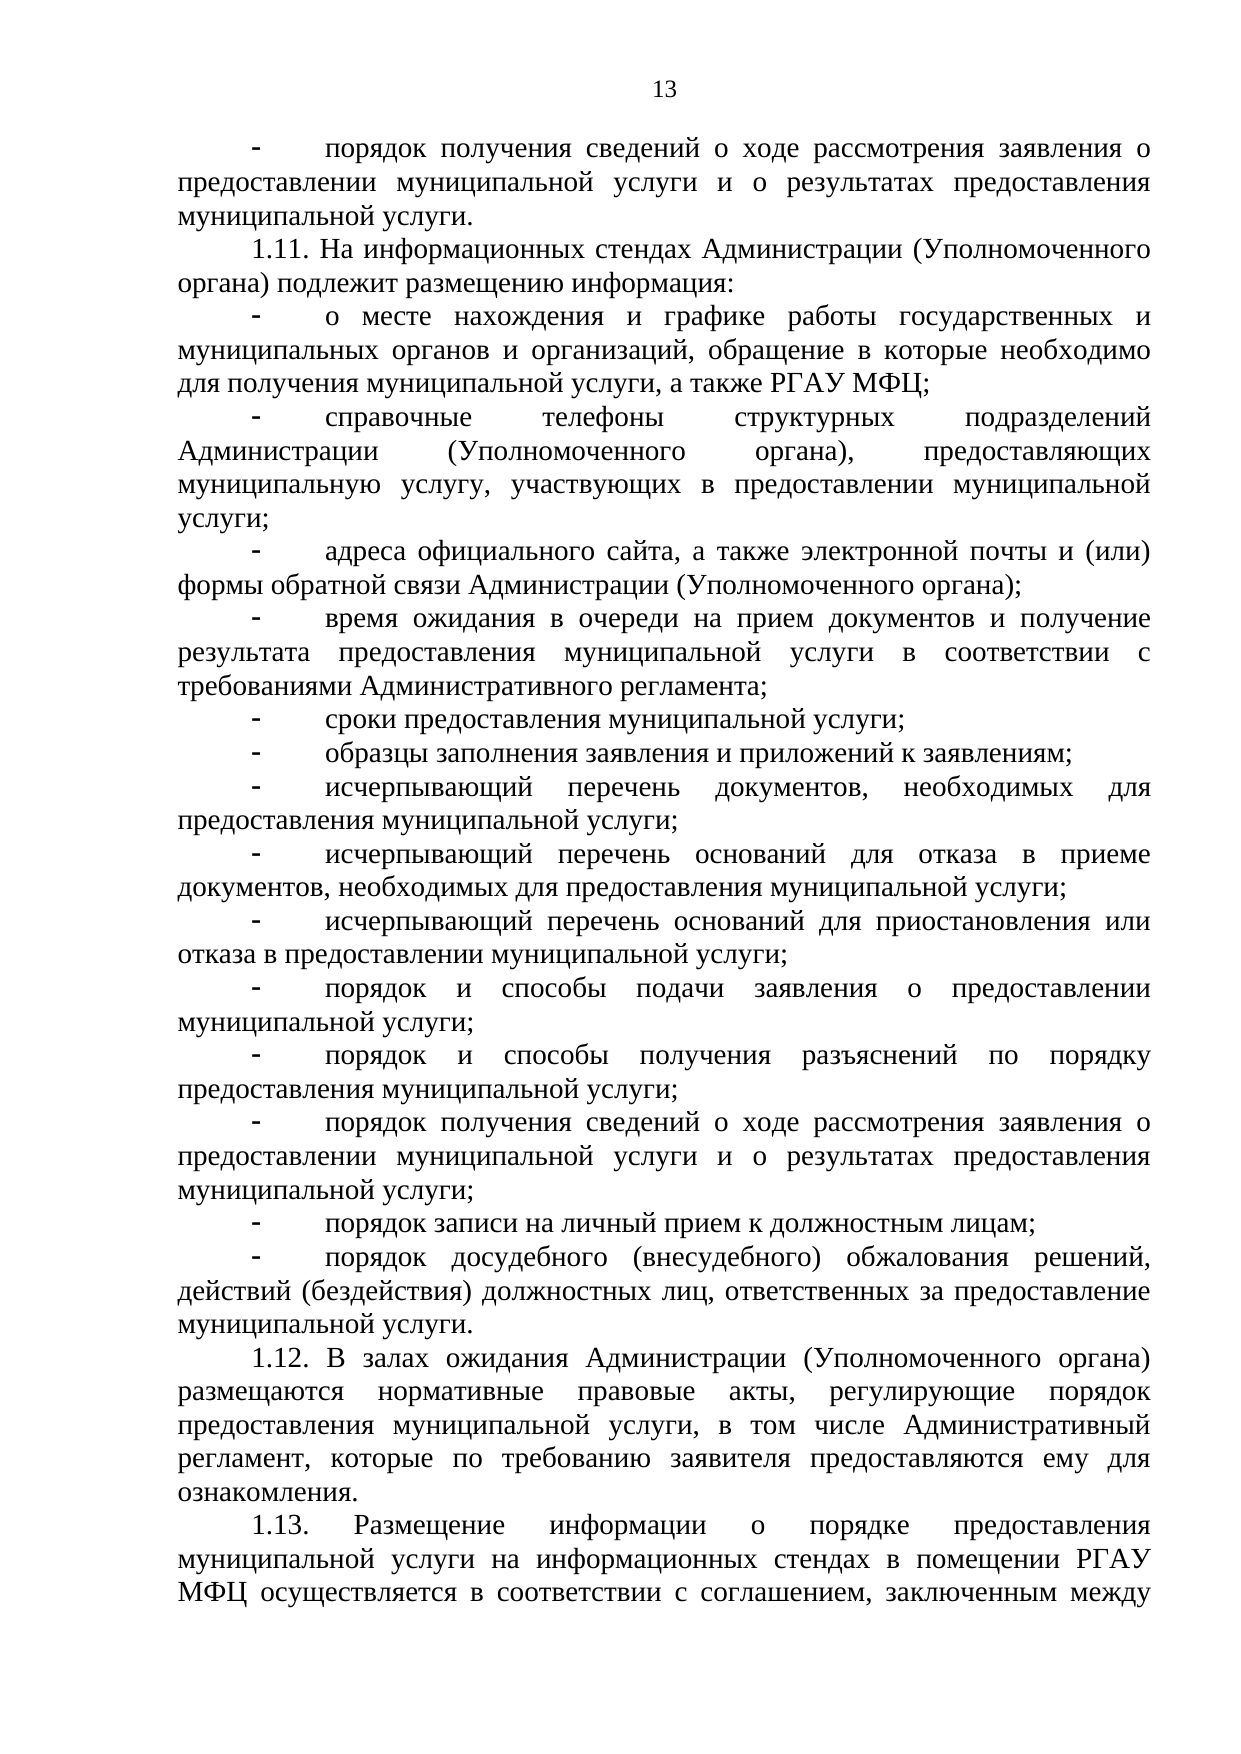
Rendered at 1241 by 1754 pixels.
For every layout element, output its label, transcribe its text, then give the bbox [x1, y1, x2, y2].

list порядок записи на личный прием к должностным лицам; [177, 1205, 1152, 1239]
list исчерпывающий перечень оснований для отказа в приеме документов, необходимых для предоставления муниципальной услуги; [177, 836, 1152, 903]
list порядок получения сведений о ходе рассмотрения заявления о предоставлении муниципальной услуги и о результатах предоставления муниципальной услуги; [177, 1104, 1152, 1205]
list справочные телефоны структурных подразделений Администрации (Уполномоченного органа), предоставляющих муниципальную услугу, участвующих в предоставлении муниципальной услуги; [177, 399, 1152, 533]
list сроки предоставления муниципальной услуги; [177, 701, 1152, 735]
list о месте нахождения и графике работы государственных и муниципальных органов и организаций, обращение в которые необходимо для получения муниципальной услуги, а также РГАУ МФЦ; [177, 298, 1152, 399]
list адреса официального сайта, а также электронной почты и (или) формы обратной связи Администрации (Уполномоченного органа); [177, 533, 1152, 601]
text 1.12. В залах ожидания Администрации (Уполномоченного органа) размещаются нормативные правовые акты, регулирующие порядок предоставления муниципальной услуги, в том числе Административный регламент, которые по требованию заявителя предоставляются ему для ознакомления. [177, 1340, 1152, 1507]
list исчерпывающий перечень документов, необходимых для предоставления муниципальной услуги; [177, 769, 1152, 836]
list образцы заполнения заявления и приложений к заявлениям; [177, 735, 1152, 769]
list исчерпывающий перечень оснований для приостановления или отказа в предоставлении муниципальной услуги; [177, 903, 1152, 970]
list порядок досудебного (внесудебного) обжалования решений, действий (бездействия) должностных лиц, ответственных за предоставление муниципальной услуги. [177, 1239, 1152, 1340]
list порядок и способы получения разъяснений по порядку предоставления муниципальной услуги; [177, 1037, 1152, 1104]
text 1.11. На информационных стендах Администрации (Уполномоченного органа) подлежит размещению информация: [177, 231, 1152, 298]
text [177, 1507, 1152, 1608]
list порядок и способы подачи заявления о предоставлении муниципальной услуги; [177, 970, 1152, 1037]
list порядок получения сведений о ходе рассмотрения заявления о предоставлении муниципальной услуги и о результатах предоставления муниципальной услуги. [177, 131, 1152, 231]
list время ожидания в очереди на прием документов и получение результата предоставления муниципальной услуги в соответствии с требованиями Административного регламента; [177, 601, 1152, 701]
